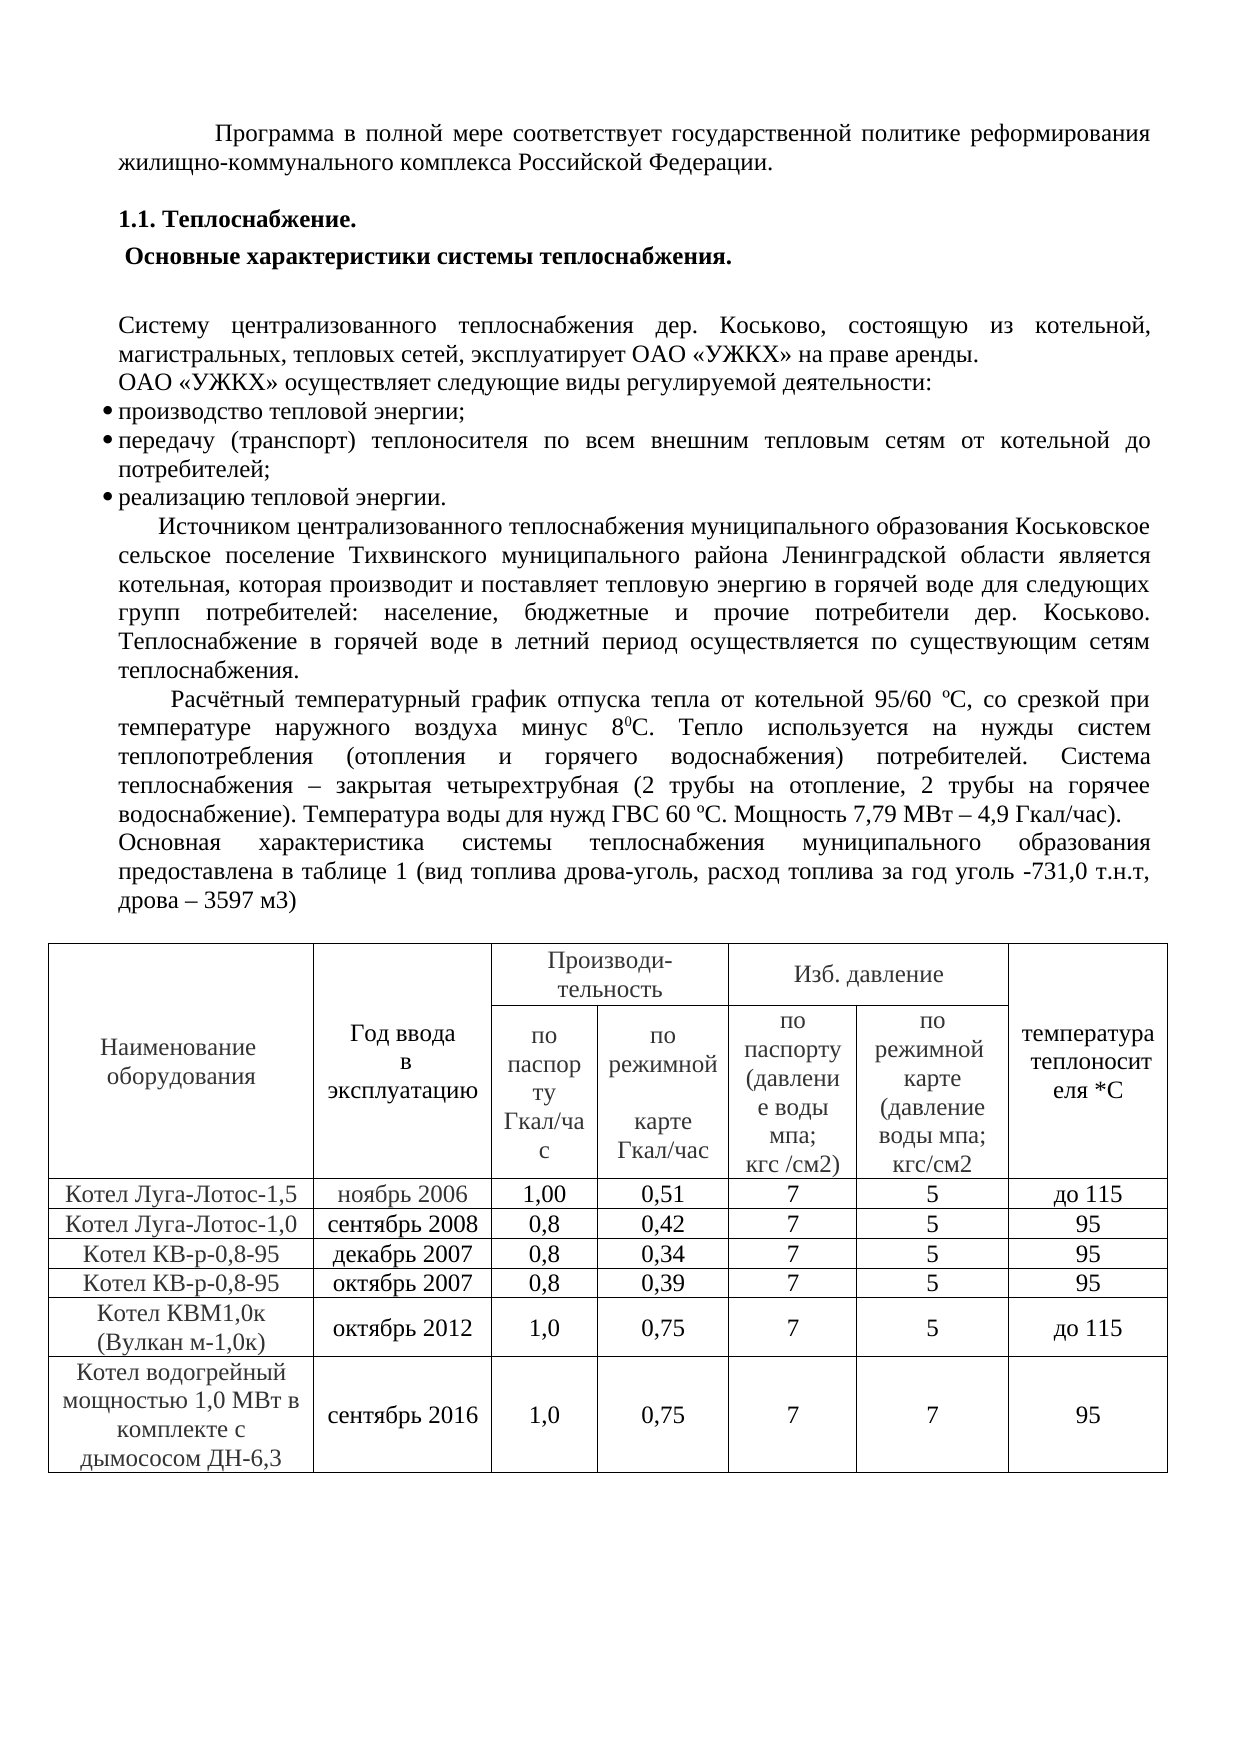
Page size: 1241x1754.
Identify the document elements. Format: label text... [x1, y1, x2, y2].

table_cell 0,8 [492, 1239, 597, 1267]
table_cell 7 [857, 1357, 1008, 1472]
table_cell ноябрь 2006 [314, 1179, 491, 1208]
table_cell сентябрь 2016 [314, 1357, 491, 1472]
text Расчётный температурный график отпуска тепла от котельной 95/60 ºС, со срезкой при температуре наружного воздуха минус 80С. Тепло используется на нужды систем теплопотребления (отопления и горячего водоснабжения) потребителей. Система теплоснабжения – закрытая четырехтрубная (2 трубы на отопление, 2 трубы на горячее водоснабжение). Температура воды для нужд ГВС 60 ºС. Мощность 7,79 МВт – 4,9 Гкал/час). [118, 684, 1152, 827]
table_cell Котел КВ-р-0,8-95 [49, 1269, 313, 1297]
text Систему централизованного теплоснабжения дер. Коськово, состоящую из котельной, магистральных, тепловых сетей, эксплуатирует ОАО «УЖКХ» на праве аренды. [118, 310, 1152, 367]
table_header Изб. давление [729, 944, 1008, 1004]
table_cell до 115 [1009, 1298, 1167, 1356]
table_cell Котел КВ-р-0,8-95 [49, 1239, 313, 1267]
table_header Производи-тельность [492, 944, 728, 1004]
table_cell 7 [729, 1298, 856, 1356]
text ОАО «УЖКХ» осуществляет следующие виды регулируемой деятельности: [118, 367, 1152, 396]
list реализацию тепловой энергии. [103, 482, 1152, 511]
text Источником централизованного теплоснабжения муниципального образования Коськовское сельское поселение Тихвинского муниципального района Ленинградской области является котельная, которая производит и поставляет тепловую энергию в горячей воде для следующих групп потребителей: население, бюджетные и прочие потребители дер. Коськово. Теплоснабжение в горячей воде в летний период осуществляется по существующим сетям теплоснабжения. [118, 511, 1152, 684]
table_cell по паспорту (давление воды мпа; кгс /см2) [729, 1006, 856, 1178]
list производство тепловой энергии; [103, 396, 1152, 425]
table_cell 7 [729, 1239, 856, 1267]
table_cell 5 [857, 1298, 1008, 1356]
table_cell 0,39 [598, 1269, 728, 1297]
table_cell 7 [729, 1179, 856, 1208]
table_cell 5 [857, 1239, 1008, 1267]
table_cell 7 [729, 1357, 856, 1472]
table_cell 95 [1009, 1357, 1167, 1472]
table_cell 0,8 [492, 1269, 597, 1297]
table_cell октябрь 2012 [314, 1298, 491, 1356]
table_cell 5 [857, 1209, 1008, 1238]
table_cell до 115 [1009, 1179, 1167, 1208]
table_cell 7 [729, 1209, 856, 1238]
table_cell 0,51 [598, 1179, 728, 1208]
table_cell 0,8 [492, 1209, 597, 1238]
table_header Год ввода в эксплуатацию [314, 944, 491, 1178]
list передачу (транспорт) теплоносителя по всем внешним тепловым сетям от котельной до потребителей; [103, 425, 1152, 482]
table_cell по режимной карте (давление воды мпа; кгс/см2 [857, 1006, 1008, 1178]
table_cell Котел Луга-Лотос-1,5 [49, 1179, 313, 1208]
table_cell декабрь 2007 [314, 1239, 491, 1267]
table_cell 1,0 [492, 1357, 597, 1472]
table_cell 0,75 [598, 1357, 728, 1472]
table_cell Котел Луга-Лотос-1,0 [49, 1209, 313, 1238]
table_cell 95 [1009, 1239, 1167, 1267]
table_cell 95 [1009, 1209, 1167, 1238]
text Программа в полной мере соответствует государственной политике реформирования жилищно-коммунального комплекса Российской Федерации. [118, 118, 1152, 176]
table_cell 0,34 [598, 1239, 728, 1267]
table_cell 0,75 [598, 1298, 728, 1356]
table_cell сентябрь 2008 [314, 1209, 491, 1238]
table_cell октябрь 2007 [314, 1269, 491, 1297]
table_cell 5 [857, 1269, 1008, 1297]
list Основные характеристики системы теплоснабжения. [118, 241, 1152, 270]
table_header Наименование оборудования [49, 944, 313, 1178]
text Основная характеристика системы теплоснабжения муниципального образования предоставлена в таблице 1 (вид топлива дрова-уголь, расход топлива за год уголь -731,0 т.н.т, дрова – 3597 м3) [118, 827, 1152, 914]
table_cell 0,42 [598, 1209, 728, 1238]
text 1.1. Теплоснабжение. [118, 204, 1152, 233]
table_cell 5 [857, 1179, 1008, 1208]
table_cell 1,00 [492, 1179, 597, 1208]
table_cell Котел водогрейный мощностью 1,0 МВт в комплекте с дымососом ДН-6,3 [49, 1357, 313, 1472]
table_cell 1,0 [492, 1298, 597, 1356]
table_cell 7 [729, 1269, 856, 1297]
table_header температура теплоносителя *С [1009, 944, 1167, 1178]
table_cell 95 [1009, 1269, 1167, 1297]
table_cell по режимной карте Гкал/час [598, 1006, 728, 1178]
table_cell Котел КВМ1,0к (Вулкан м-1,0к) [49, 1298, 313, 1356]
table_cell по паспорту Гкал/час [492, 1006, 597, 1178]
